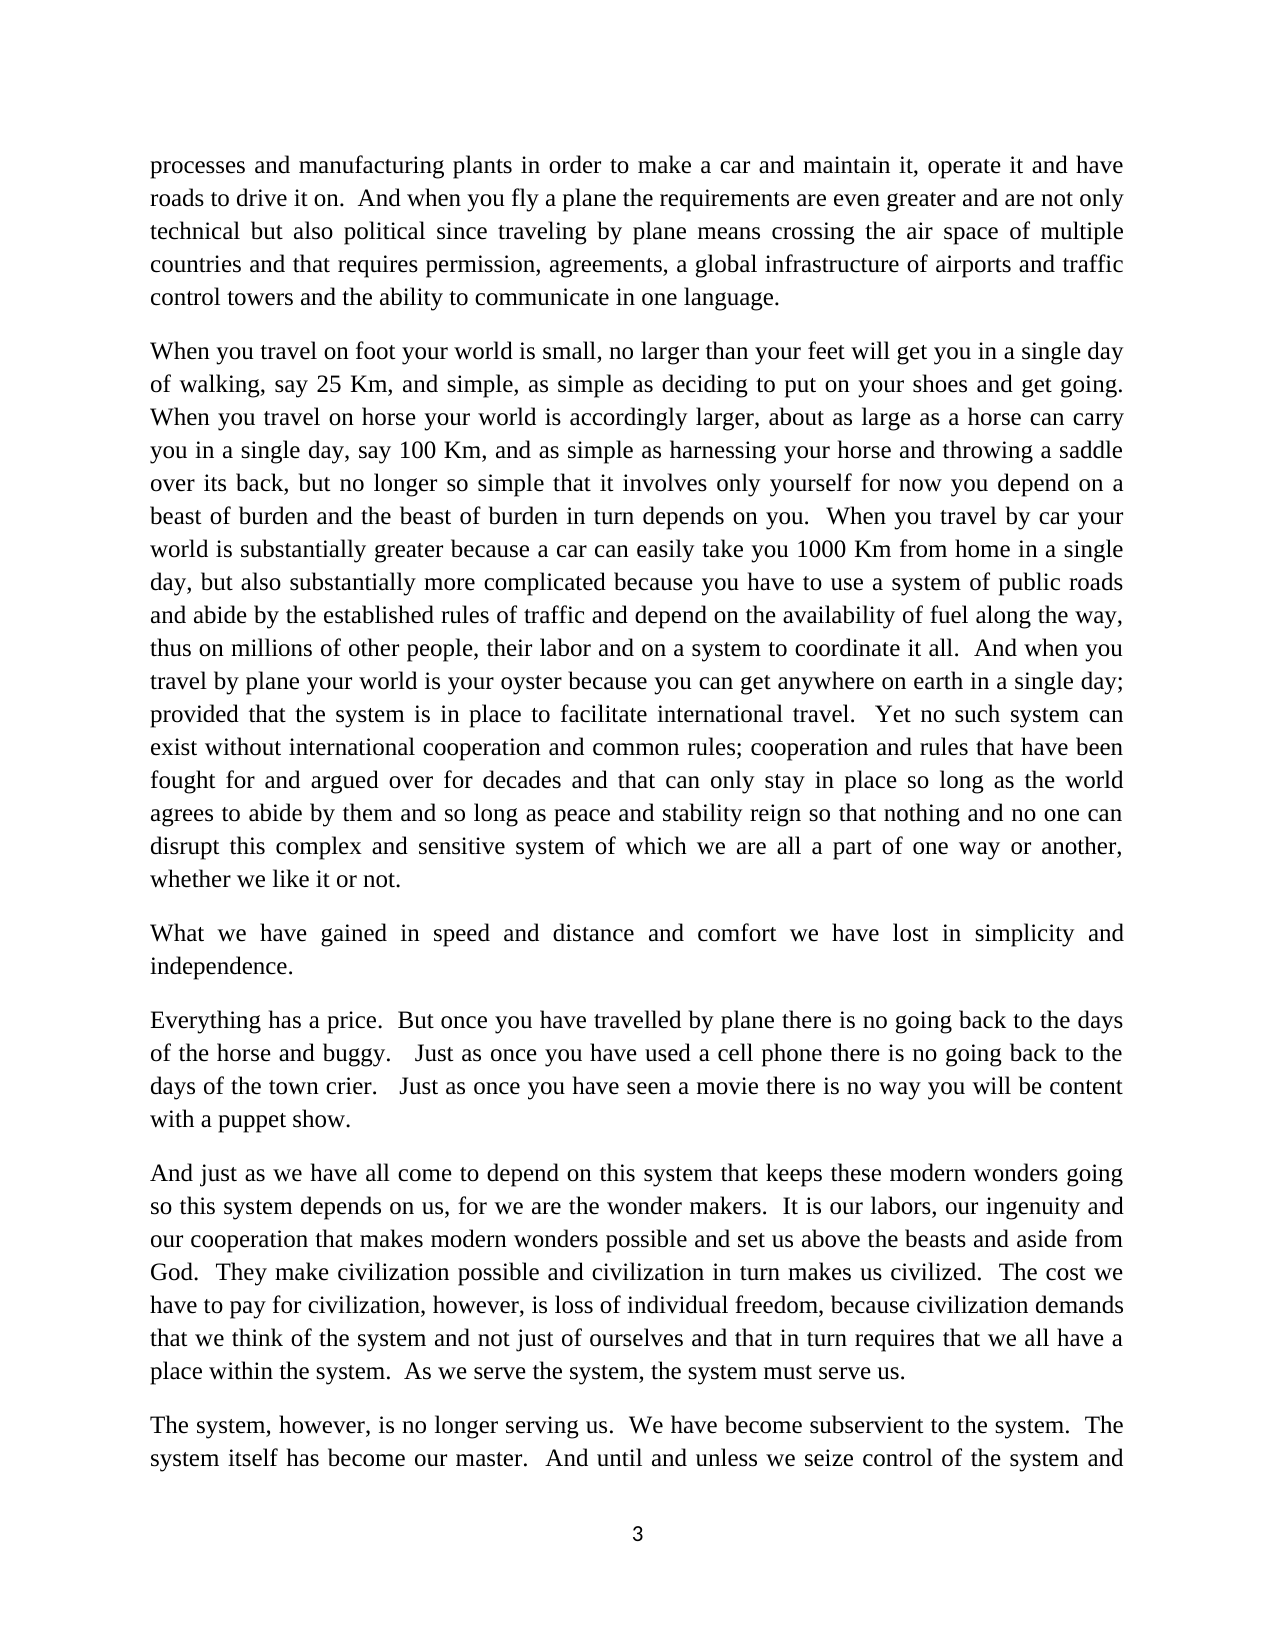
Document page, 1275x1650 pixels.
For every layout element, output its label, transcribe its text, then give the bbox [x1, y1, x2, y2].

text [150, 1410, 1125, 1472]
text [150, 150, 1125, 311]
text Everything has a price. But once you have travelled by plane there is no going back to the days of the horse and buggy. Just as once you have used a cell phone there is no going back to the days of the town crier. Just as once you have seen a movie there is no way you will be content with a puppet show. [150, 1005, 1125, 1133]
text When you travel on foot your world is small, no larger than your feet will get you in a single day of walking, say 25 Km, and simple, as simple as deciding to put on your shoes and get going. When you travel on horse your world is accordingly larger, about as large as a horse can carry you in a single day, say 100 Km, and as simple as harnessing your horse and throwing a saddle over its back, but no longer so simple that it involves only yourself for now you depend on a beast of burden and the beast of burden in turn depends on you. When you travel by car your world is substantially greater because a car can easily take you 1000 Km from home in a single day, but also substantially more complicated because you have to use a system of public roads and abide by the established rules of traffic and depend on the availability of fuel along the way, thus on millions of other people, their labor and on a system to coordinate it all. And when you travel by plane your world is your oyster because you can get anywhere on earth in a single day; provided that the system is in place to facilitate international travel. Yet no such system can exist without international cooperation and common rules; cooperation and rules that have been fought for and argued over for decades and that can only stay in place so long as the world agrees to abide by them and so long as peace and stability reign so that nothing and no one can disrupt this complex and sensitive system of which we are all a part of one way or another, whether we like it or not. [150, 336, 1125, 893]
text What we have gained in speed and distance and comfort we have lost in simplicity and independence. [150, 918, 1125, 980]
text And just as we have all come to depend on this system that keeps these modern wonders going so this system depends on us, for we are the wonder makers. It is our labors, our ingenuity and our cooperation that makes modern wonders possible and set us above the beasts and aside from God. They make civilization possible and civilization in turn makes us civilized. The cost we have to pay for civilization, however, is loss of individual freedom, because civilization demands that we think of the system and not just of ourselves and that in turn requires that we all have a place within the system. As we serve the system, the system must serve us. [150, 1158, 1125, 1385]
